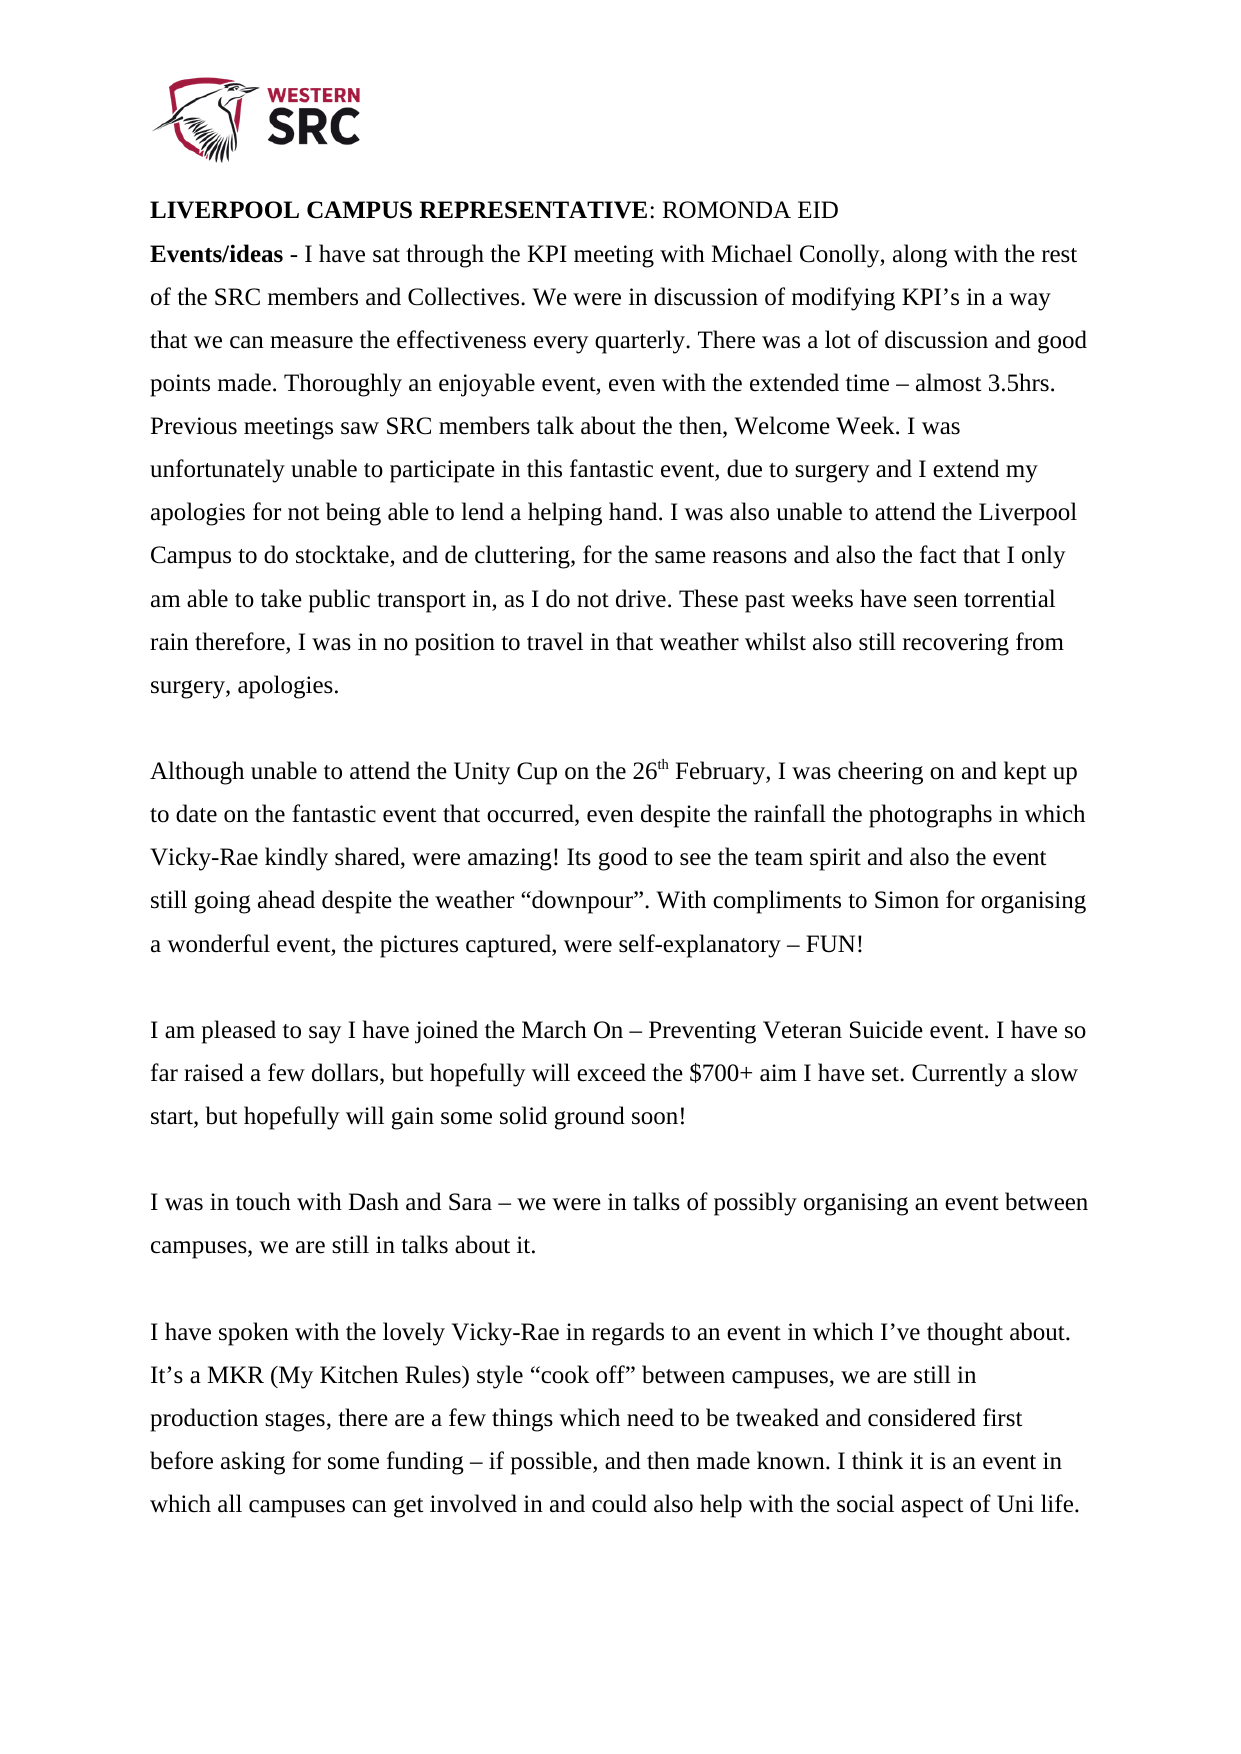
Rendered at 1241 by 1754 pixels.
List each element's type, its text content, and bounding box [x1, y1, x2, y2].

text I am pleased to say I have joined the March On – Preventing Veteran Suicide event. I have so far raised a few dollars, but hopefully will exceed the $700+ aim I have set. Currently a slow start, but hopefully will gain some solid ground soon! [150, 1015, 1090, 1130]
text I was in touch with Dash and Sara – we were in talks of possibly organising an event between campuses, we are still in talks about it. [150, 1187, 1090, 1259]
text Events/ideas - I have sat through the KPI meeting with Michael Conolly, along with the rest of the SRC members and Collectives. We were in discussion of modifying KPI’s in a way that we can measure the effectiveness every quarterly. There was a lot of discussion and good points made. Thoroughly an enjoyable event, even with the extended time – almost 3.5hrs. [150, 239, 1090, 397]
text LIVERPOOL CAMPUS REPRESENTATIVE: ROMONDA EID [150, 196, 1090, 224]
text Although unable to attend the Unity Cup on the 26th February, I was cheering on and kept up to date on the fantastic event that occurred, even despite the rainfall the photographs in which Vicky-Rae kindly shared, were amazing! Its good to see the team spirit and also the event still going ahead despite the weather “downpour”. With compliments to Simon for organising a wonderful event, the pictures captured, were self-explanatory – FUN! [150, 756, 1090, 957]
picture [150, 73, 364, 177]
text Previous meetings saw SRC members talk about the then, Welcome Week. I was unfortunately unable to participate in this fantastic event, due to surgery and I extend my apologies for not being able to lend a helping hand. I was also unable to attend the Liverpool Campus to do stocktake, and de cluttering, for the same reasons and also the fact that I only am able to take public transport in, as I do not drive. These past weeks have seen torrential rain therefore, I was in no position to travel in that weather whilst also still recovering from surgery, apologies. [150, 411, 1090, 699]
